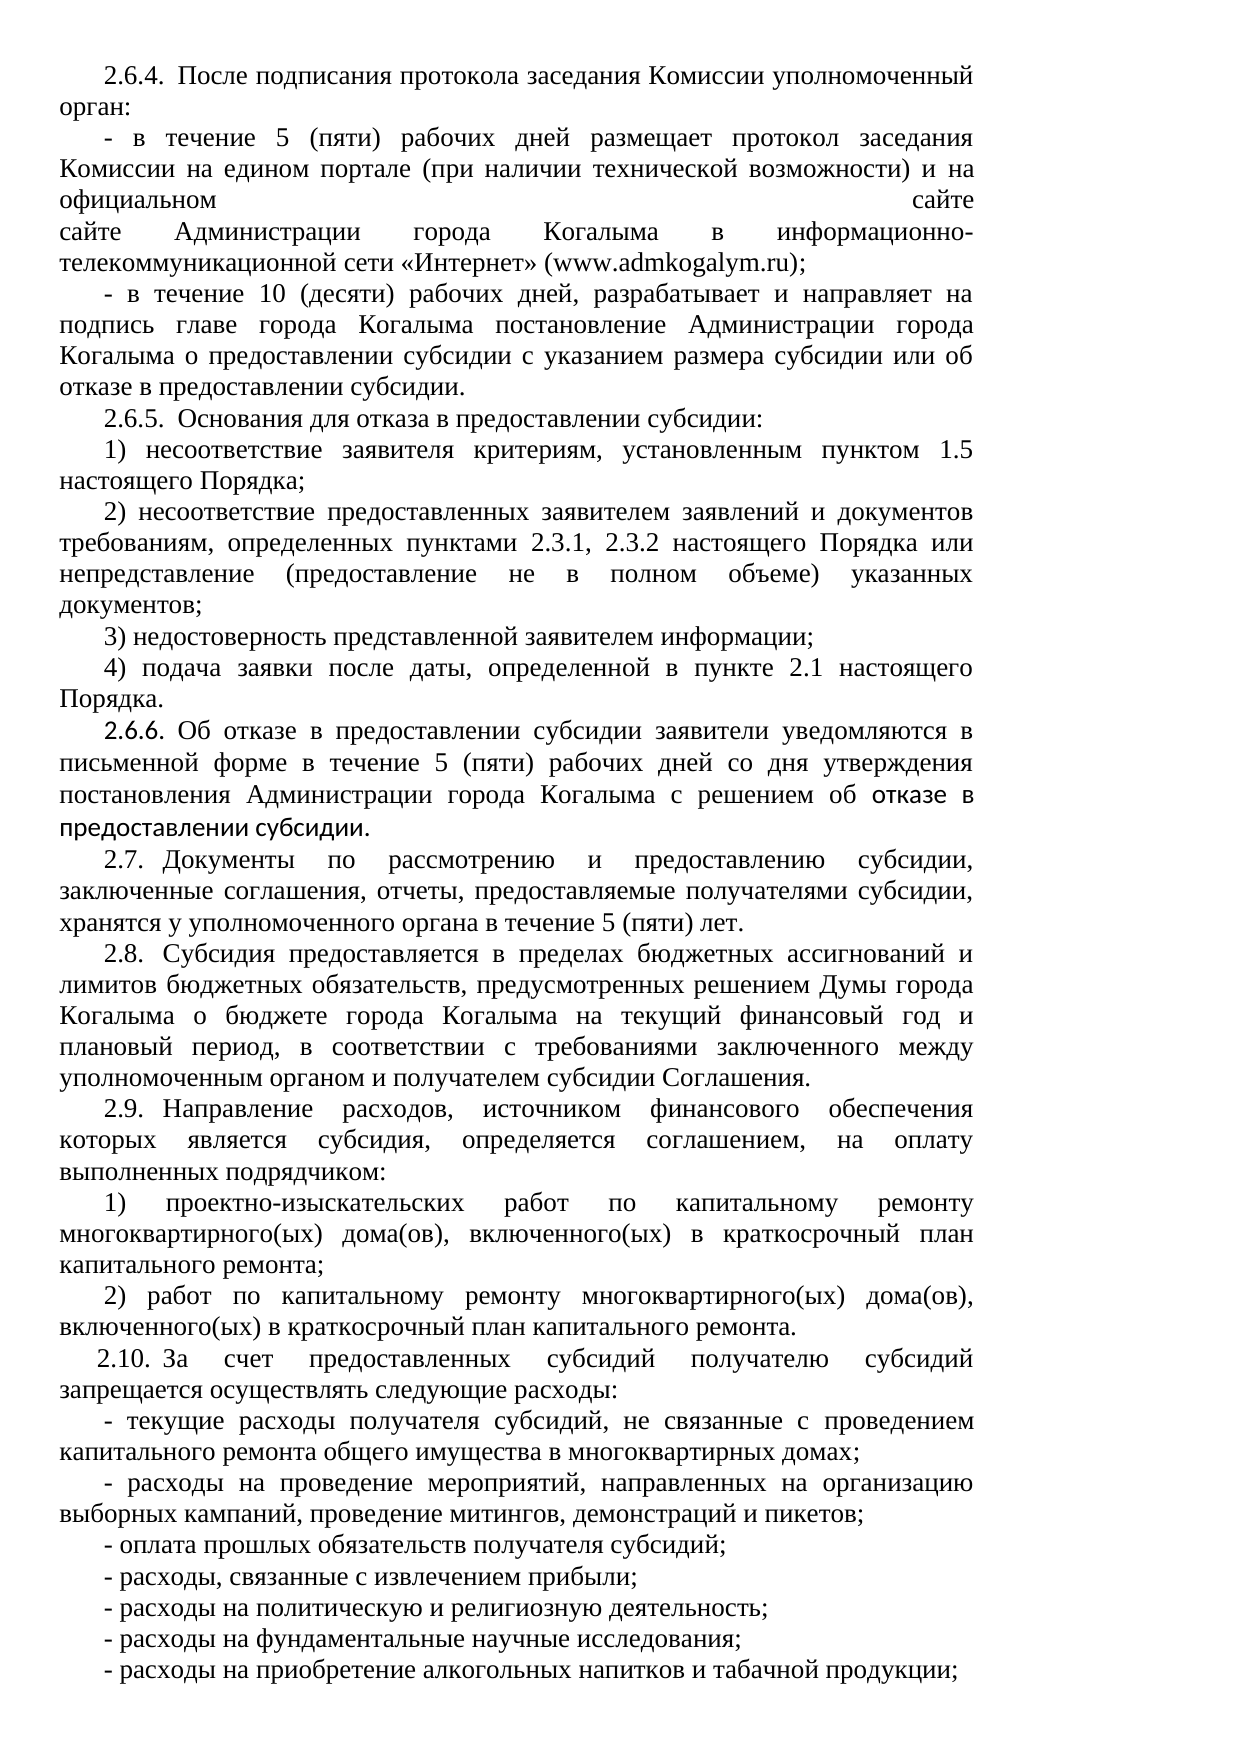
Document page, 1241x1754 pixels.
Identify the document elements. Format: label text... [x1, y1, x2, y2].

text 1) несоответствие заявителя критериям, установленным пунктом 1.5 настоящего Порядка; [59, 433, 974, 495]
text 2) работ по капитальному ремонту многоквартирного(ых) дома(ов), включенного(ых) в краткосрочный план капитального ремонта. [59, 1279, 974, 1342]
text - текущие расходы получателя субсидий, не связанные с проведением капитального ремонта общего имущества в многоквартирных домах; [59, 1404, 974, 1466]
text 2) несоответствие предоставленных заявителем заявлений и документов требованиям, определенных пунктами 2.3.1, 2.3.2 настоящего Порядка или непредставление (предоставление не в полном объеме) указанных документов; [59, 495, 974, 620]
list После подписания протокола заседания Комиссии уполномоченный орган: [59, 59, 974, 121]
list Направление расходов, источником финансового обеспечения которых является субсидия, определяется соглашением, на оплату выполненных подрядчиком: [59, 1092, 974, 1186]
text - расходы на приобретение алкогольных напитков и табачной продукции; [59, 1653, 974, 1684]
text 4) подача заявки после даты, определенной в пункте 2.1 настоящего Порядка. [59, 651, 974, 713]
list За счет предоставленных субсидий получателю субсидий запрещается осуществлять следующие расходы: [59, 1342, 974, 1404]
list Документы по рассмотрению и предоставлению субсидии, заключенные соглашения, отчеты, предоставляемые получателями субсидии, хранятся у уполномоченного органа в течение 5 (пяти) лет. [59, 843, 974, 937]
list Основания для отказа в предоставлении субсидии: [59, 402, 974, 433]
text - оплата прошлых обязательств получателя субсидий; [59, 1528, 974, 1560]
list Субсидия предоставляется в пределах бюджетных ассигнований и лимитов бюджетных обязательств, предусмотренных решением Думы города Когалыма о бюджете города Когалыма на текущий финансовый год и плановый период, в соответствии с требованиями заключенного между уполномоченным органом и получателем субсидии Соглашения. [59, 937, 974, 1092]
text - расходы, связанные с извлечением прибыли; [59, 1560, 974, 1591]
text 1) проектно-изыскательских работ по капитальному ремонту многоквартирного(ых) дома(ов), включенного(ых) в краткосрочный план капитального ремонта; [59, 1186, 974, 1279]
list Об отказе в предоставлении субсидии заявители уведомляются в письменной форме в течение 5 (пяти) рабочих дней со дня утверждения постановления Администрации города Когалыма с решением об отказе в предоставлении субсидии. [59, 713, 974, 843]
text - в течение 5 (пяти) рабочих дней размещает протокол заседания Комиссии на едином портале (при наличии технической возможности) и на официальном сайте сайте Администрации города Когалыма в информационно-телекоммуникационной сети «Интернет» (www.admkogalym.ru); [59, 121, 974, 277]
text - в течение 10 (десяти) рабочих дней, разрабатывает и направляет на подпись главе города Когалыма постановление Администрации города Когалыма о предоставлении субсидии с указанием размера субсидии или об отказе в предоставлении субсидии. [59, 277, 974, 402]
text - расходы на фундаментальные научные исследования; [59, 1622, 974, 1653]
text 3) недостоверность представленной заявителем информации; [59, 620, 974, 651]
text - расходы на проведение мероприятий, направленных на организацию выборных кампаний, проведение митингов, демонстраций и пикетов; [59, 1466, 974, 1528]
text - расходы на политическую и религиозную деятельность; [59, 1591, 974, 1622]
